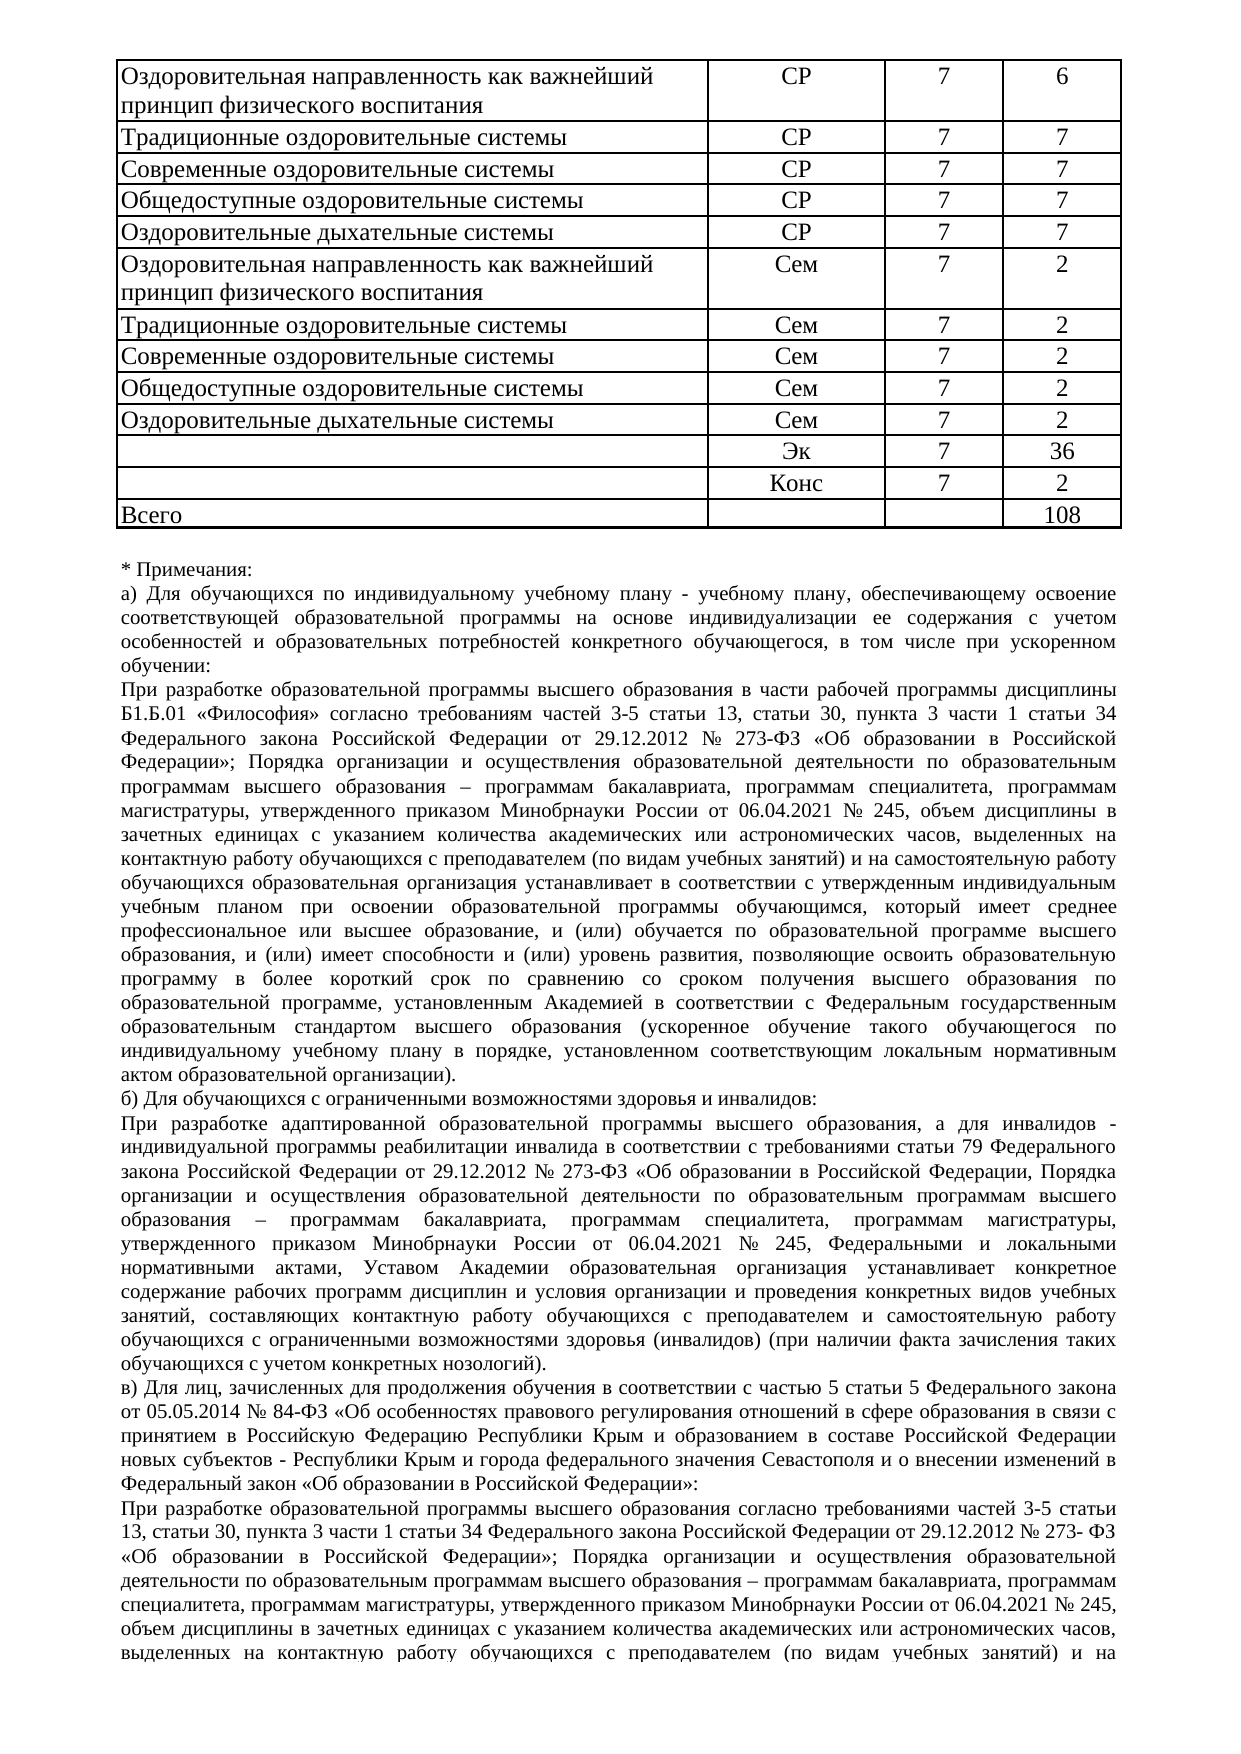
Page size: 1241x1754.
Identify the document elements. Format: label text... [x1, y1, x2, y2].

table_cell Традиционные оздоровительные системы [118, 310, 707, 339]
table_header Оздоровительная направленность как важнейший принцип физического воспитания [118, 61, 707, 120]
table_cell 7 [886, 373, 1002, 403]
table_cell Конс [709, 468, 884, 498]
table_cell 7 [1004, 185, 1120, 215]
table_cell 7 [886, 249, 1002, 308]
table_cell Общедоступные оздоровительные системы [118, 185, 707, 215]
table_cell 2 [1004, 341, 1120, 371]
table_header СР [709, 61, 884, 120]
table_cell 36 [1004, 436, 1120, 466]
table_cell 7 [886, 341, 1002, 371]
table_cell Сем [709, 373, 884, 403]
table_cell 2 [1004, 310, 1120, 339]
table_cell [709, 500, 884, 526]
table_cell Всего [118, 500, 707, 526]
table_cell Сем [709, 405, 884, 434]
table_cell 7 [886, 217, 1002, 247]
table_cell 7 [886, 154, 1002, 183]
table_cell * Примечания: а) Для обучающихся по индивидуальному учебному плану - учебному плану, обеспечивающему освоение соответствующей образовательной программы на основе индивидуализации ее содержания с учетом особенностей и образовательных потребностей конкретного обучающегося, в том числе при ускоренном обучении: При разработке образовательной программы высшего образования в части рабочей программы дисциплины Б1.Б.01 «Философия» согласно требованиям частей 3-5 статьи 13, статьи 30, пункта 3 части 1 статьи 34 Федерального закона Российской Федерации от 29.12.2012 № 273-ФЗ «Об образовании в Российской Федерации»; Порядка организации и осуществления образовательной деятельности по образовательным программам высшего образования – программам бакалавриата, программам специалитета, программам магистратуры, утвержденного приказом Минобрнауки России от 06.04.2021 № 245, объем дисциплины в зачетных единицах с указанием количества академических или астрономических часов, выделенных на контактную работу обучающихся с преподавателем (по видам учебных занятий) и на самостоятельную работу обучающихся образовательная организация устанавливает в соответствии с утвержденным индивидуальным учебным планом при освоении образовательной программы обучающимся, который имеет среднее профессиональное или высшее образование, и (или) обучается по образовательной программе высшего образования, и (или) имеет способности и (или) уровень развития, позволяющие освоить образовательную программу в более короткий срок по сравнению со сроком получения высшего образования по образовательной программе, установленным Академией в соответствии с Федеральным государственным образовательным стандартом высшего образования (ускоренное обучение такого обучающегося по индивидуальному учебному плану в порядке, установленном соответствующим локальным нормативным актом образовательной организации). б) Для обучающихся с ограниченными возможностями здоровья и инвалидов: При разработке адаптированной образовательной программы высшего образования, а для инвалидов - индивидуальной программы реабилитации инвалида в соответствии с требованиями статьи 79 Федерального закона Российской Федерации от 29.12.2012 № 273-ФЗ «Об образовании в Российской Федерации, Порядка организации и осуществления образовательной деятельности по образовательным программам высшего образования – программам бакалавриата, программам специалитета, программам магистратуры, утвержденного приказом Минобрнауки России от 06.04.2021 № 245, Федеральными и локальными нормативными актами, Уставом Академии образовательная организация устанавливает конкретное содержание рабочих программ дисциплин и условия организации и проведения конкретных видов учебных занятий, составляющих контактную работу обучающихся с преподавателем и самостоятельную работу обучающихся с ограниченными возможностями здоровья (инвалидов) (при наличии факта зачисления таких обучающихся с учетом конкретных нозологий). в) Для лиц, зачисленных для продолжения обучения в соответствии с частью 5 статьи 5 Федерального закона от 05.05.2014 № 84-ФЗ «Об особенностях правового регулирования отношений в сфере образования в связи с принятием в Российскую Федерацию Республики Крым и образованием в составе Российской Федерации новых субъектов - Республики Крым и города федерального значения Севастополя и о внесении изменений в Федеральный закон «Об образовании в Российской Федерации»: При разработке образовательной программы высшего образования согласно требованиями частей 3-5 статьи 13, статьи 30, пункта 3 части 1 статьи 34 Федерального закона Российской Федерации от 29.12.2012 № 273- ФЗ «Об образовании в Российской Федерации»; Порядка организации и осуществления образовательной деятельности по образовательным программам высшего образования – программам бакалавриата, программам специалитета, программам магистратуры, утвержденного приказом Минобрнауки России от 06.04.2021 № 245, объем дисциплины в зачетных единицах с указанием количества академических или астрономических часов, выделенных на контактную работу обучающихся с преподавателем (по видам учебных занятий) и на самостоятельную работу обучающихся образовательная [117, 529, 1121, 1662]
table_cell 7 [1004, 154, 1120, 183]
table_cell [118, 468, 707, 498]
table_cell СР [709, 217, 884, 247]
table_cell Оздоровительная направленность как важнейший принцип физического воспитания [118, 249, 707, 308]
table_cell Современные оздоровительные системы [118, 154, 707, 183]
table_cell СР [709, 122, 884, 152]
table_cell 2 [1004, 468, 1120, 498]
table_cell 2 [1004, 405, 1120, 434]
table_cell 108 [1004, 500, 1120, 526]
table_cell 7 [886, 122, 1002, 152]
table_cell Общедоступные оздоровительные системы [118, 373, 707, 403]
table_cell 7 [1004, 217, 1120, 247]
table_cell 7 [1004, 122, 1120, 152]
table_cell 7 [886, 310, 1002, 339]
table_cell [886, 500, 1002, 526]
table_cell 7 [886, 468, 1002, 498]
table_cell [118, 436, 707, 466]
table_cell Традиционные оздоровительные системы [118, 122, 707, 152]
table_cell 7 [886, 185, 1002, 215]
table_cell Эк [709, 436, 884, 466]
table_cell 2 [1004, 373, 1120, 403]
table_header 6 [1004, 61, 1120, 120]
table_cell 7 [886, 436, 1002, 466]
table_cell Сем [709, 310, 884, 339]
table_cell 7 [886, 405, 1002, 434]
table_cell 2 [1004, 249, 1120, 308]
table_header 7 [886, 61, 1002, 120]
table_cell Сем [709, 249, 884, 308]
table_cell Оздоровительные дыхательные системы [118, 217, 707, 247]
table_cell Оздоровительные дыхательные системы [118, 405, 707, 434]
table_cell Сем [709, 341, 884, 371]
table_cell СР [709, 185, 884, 215]
table_cell СР [709, 154, 884, 183]
table_cell Современные оздоровительные системы [118, 341, 707, 371]
